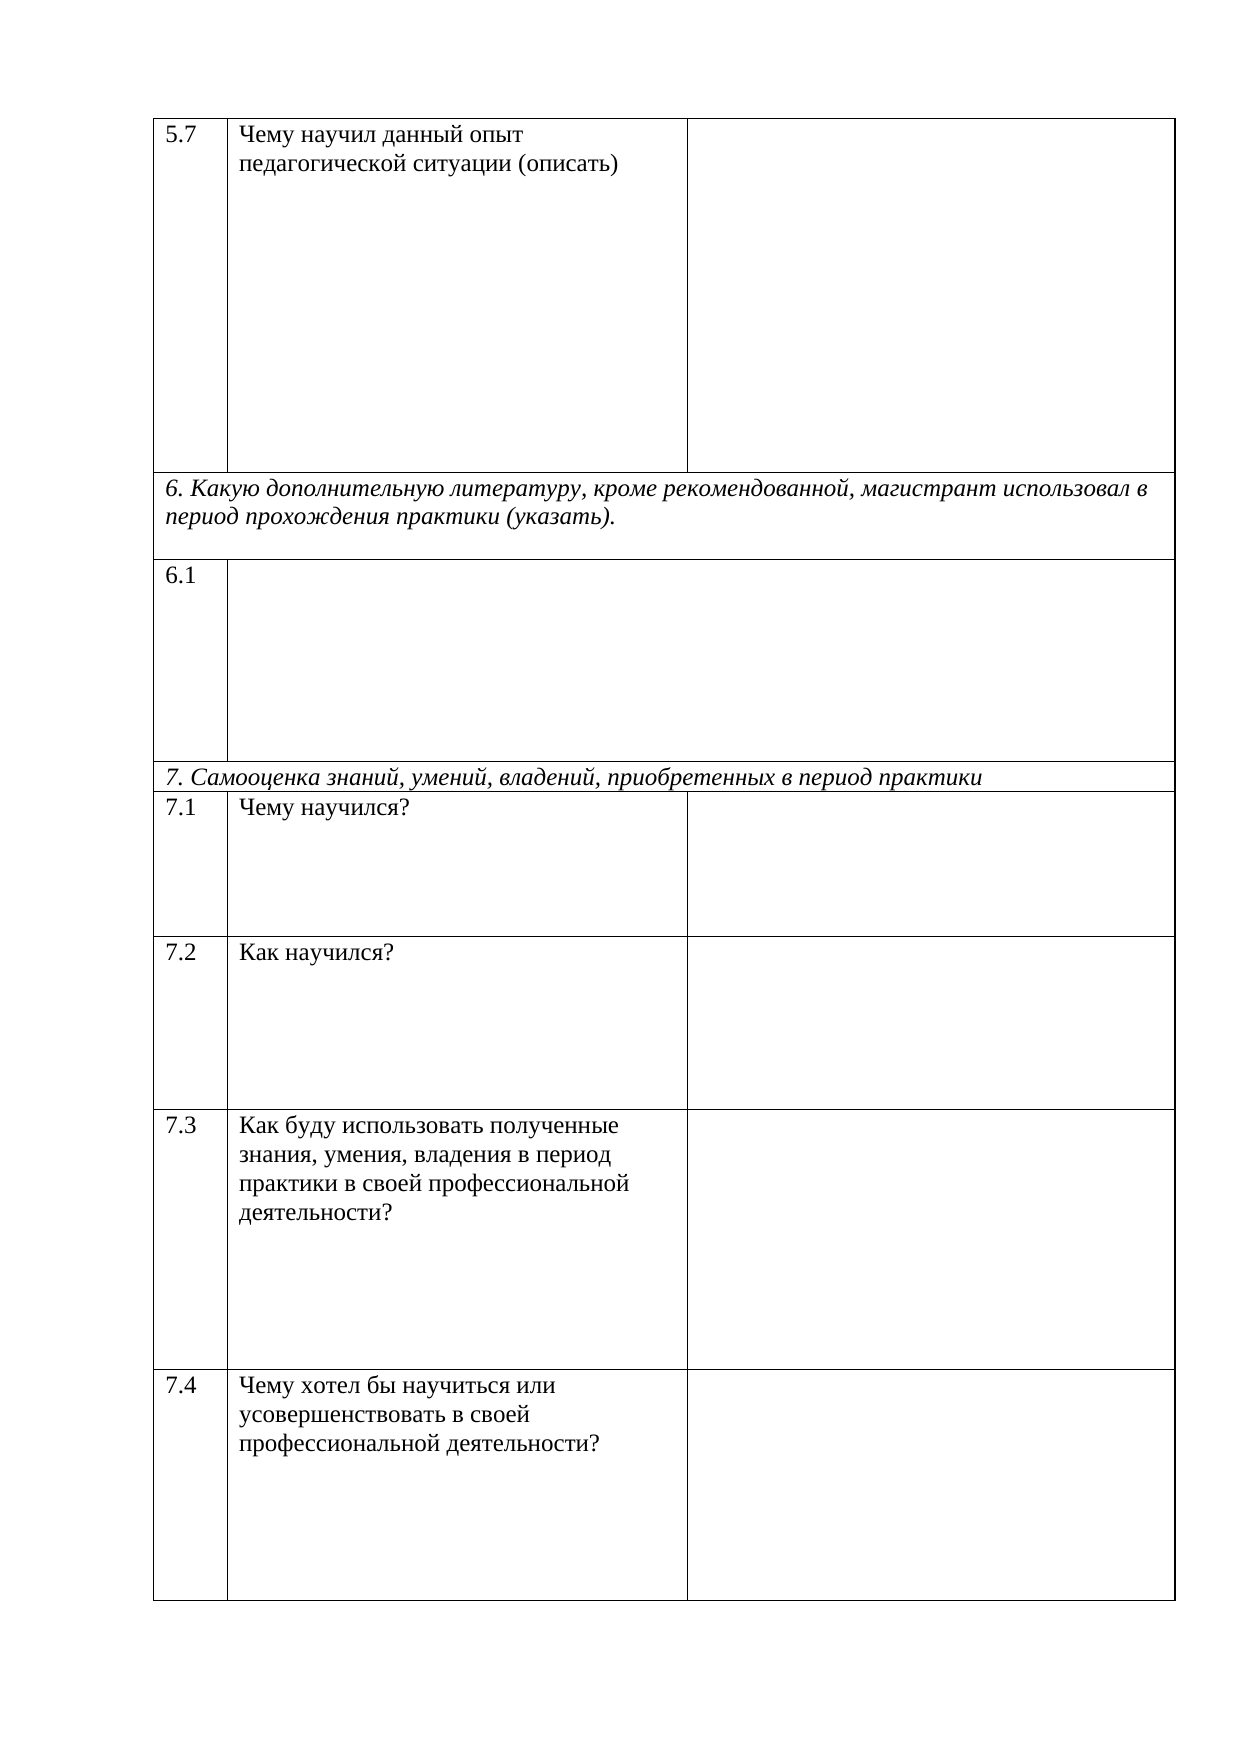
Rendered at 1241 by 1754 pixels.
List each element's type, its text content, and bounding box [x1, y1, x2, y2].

table_cell Чему научил данный опыт педагогической ситуации (описать) [228, 119, 687, 472]
table_cell [688, 1110, 1174, 1369]
table_cell [688, 119, 1174, 472]
table_cell [688, 1370, 1174, 1600]
table_cell [688, 937, 1174, 1109]
table_cell 7. Самооценка знаний, умений, владений, приобретенных в период практики [154, 762, 1174, 791]
table_cell 7.1 [154, 792, 227, 936]
table_cell [228, 560, 1174, 761]
table_cell 5.7 [154, 119, 227, 472]
table_cell Как научился? [228, 937, 687, 1109]
table_cell Чему научился? [228, 792, 687, 936]
table_cell 6. Какую дополнительную литературу, кроме рекомендованной, магистрант использовал в период прохождения практики (указать). [154, 473, 1174, 559]
table_cell [688, 792, 1174, 936]
table_cell 6.1 [154, 560, 227, 761]
table_cell Как буду использовать полученные знания, умения, владения в период практики в своей профессиональной деятельности? [228, 1110, 687, 1369]
table_cell 7.2 [154, 937, 227, 1109]
table_cell 7.3 [154, 1110, 227, 1369]
table_cell 7.4 [154, 1370, 227, 1600]
table_cell Чему хотел бы научиться или усовершенствовать в своей профессиональной деятельности? [228, 1370, 687, 1600]
